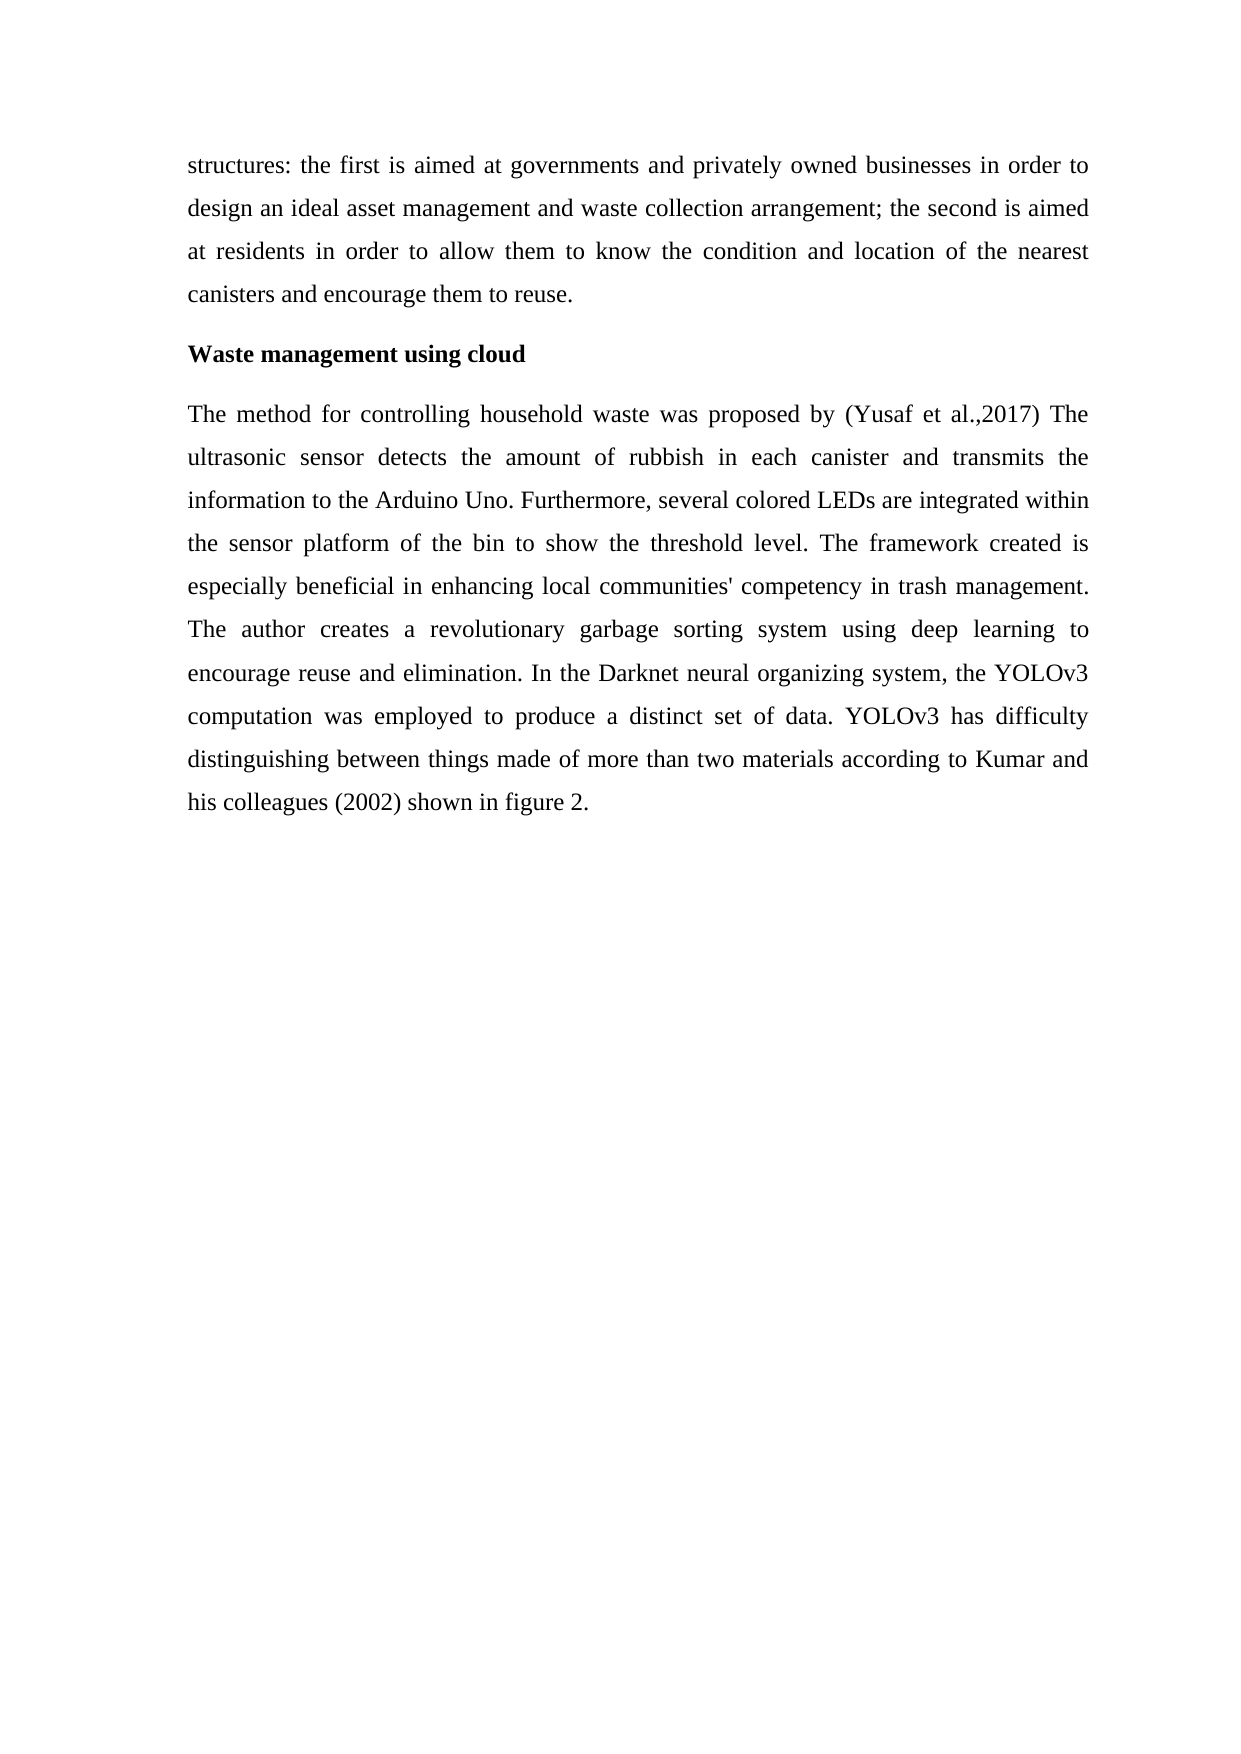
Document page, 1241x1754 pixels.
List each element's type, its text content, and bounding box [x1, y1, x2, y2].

text Waste management using cloud [187, 339, 1090, 368]
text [187, 150, 1090, 308]
text The method for controlling household waste was proposed by (Yusaf et al.,2017) The ultrasonic sensor detects the amount of rubbish in each canister and transmits the information to the Arduino Uno. Furthermore, several colored LEDs are integrated within the sensor platform of the bin to show the threshold level. The framework created is especially beneficial in enhancing local communities' competency in trash management. The author creates a revolutionary garbage sorting system using deep learning to encourage reuse and elimination. In the Darknet neural organizing system, the YOLOv3 computation was employed to produce a distinct set of data. YOLOv3 has difficulty distinguishing between things made of more than two materials according to Kumar and his colleagues (2002) shown in figure 2. [187, 399, 1090, 816]
